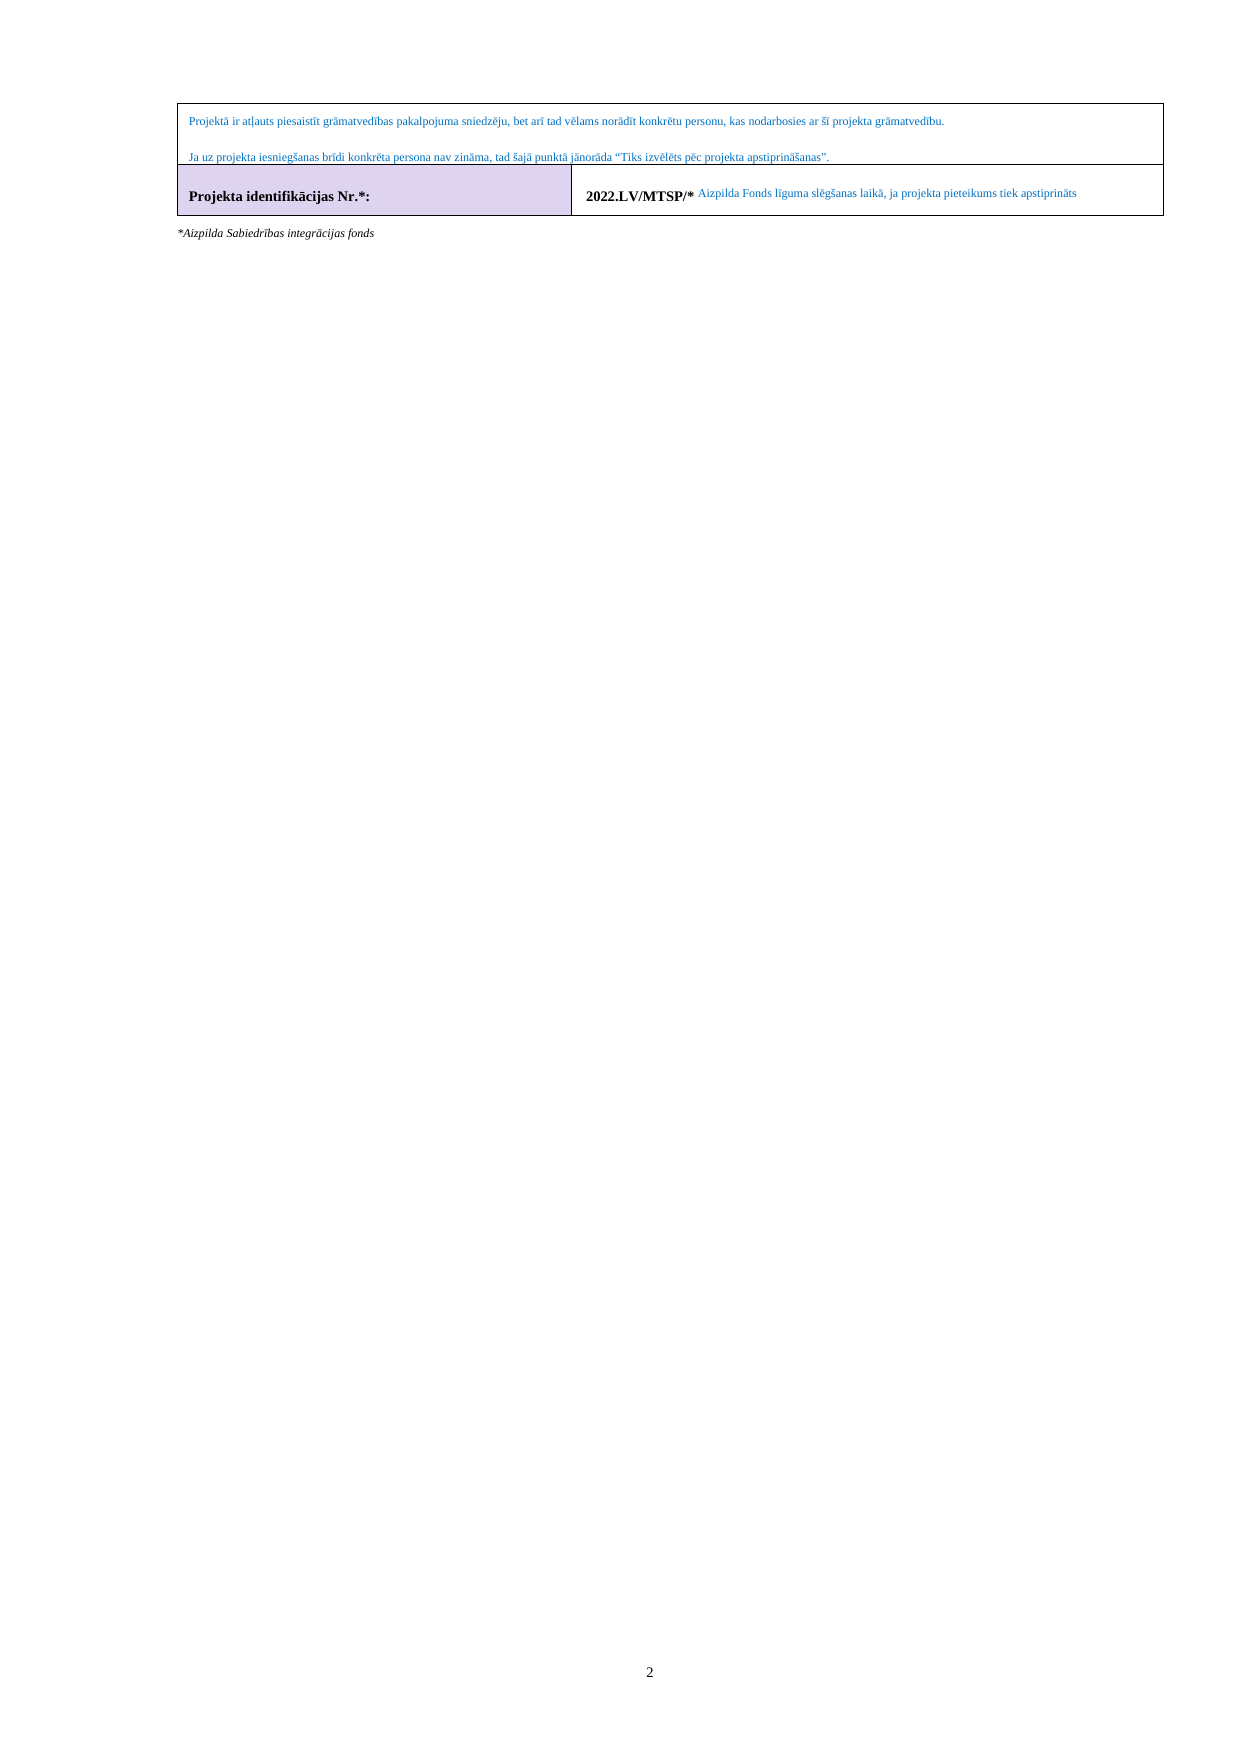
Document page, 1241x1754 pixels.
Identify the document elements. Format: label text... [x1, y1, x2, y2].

table_cell Projekta identifikācijas Nr.*: [178, 165, 571, 215]
table_cell 2022.LV/MTSP/* Aizpilda Fonds līguma slēgšanas laikā, ja projekta pieteikums tiek apstiprināts [572, 165, 1163, 215]
text *Aizpilda Sabiedrības integrācijas fonds [177, 216, 1122, 240]
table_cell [178, 104, 1163, 164]
